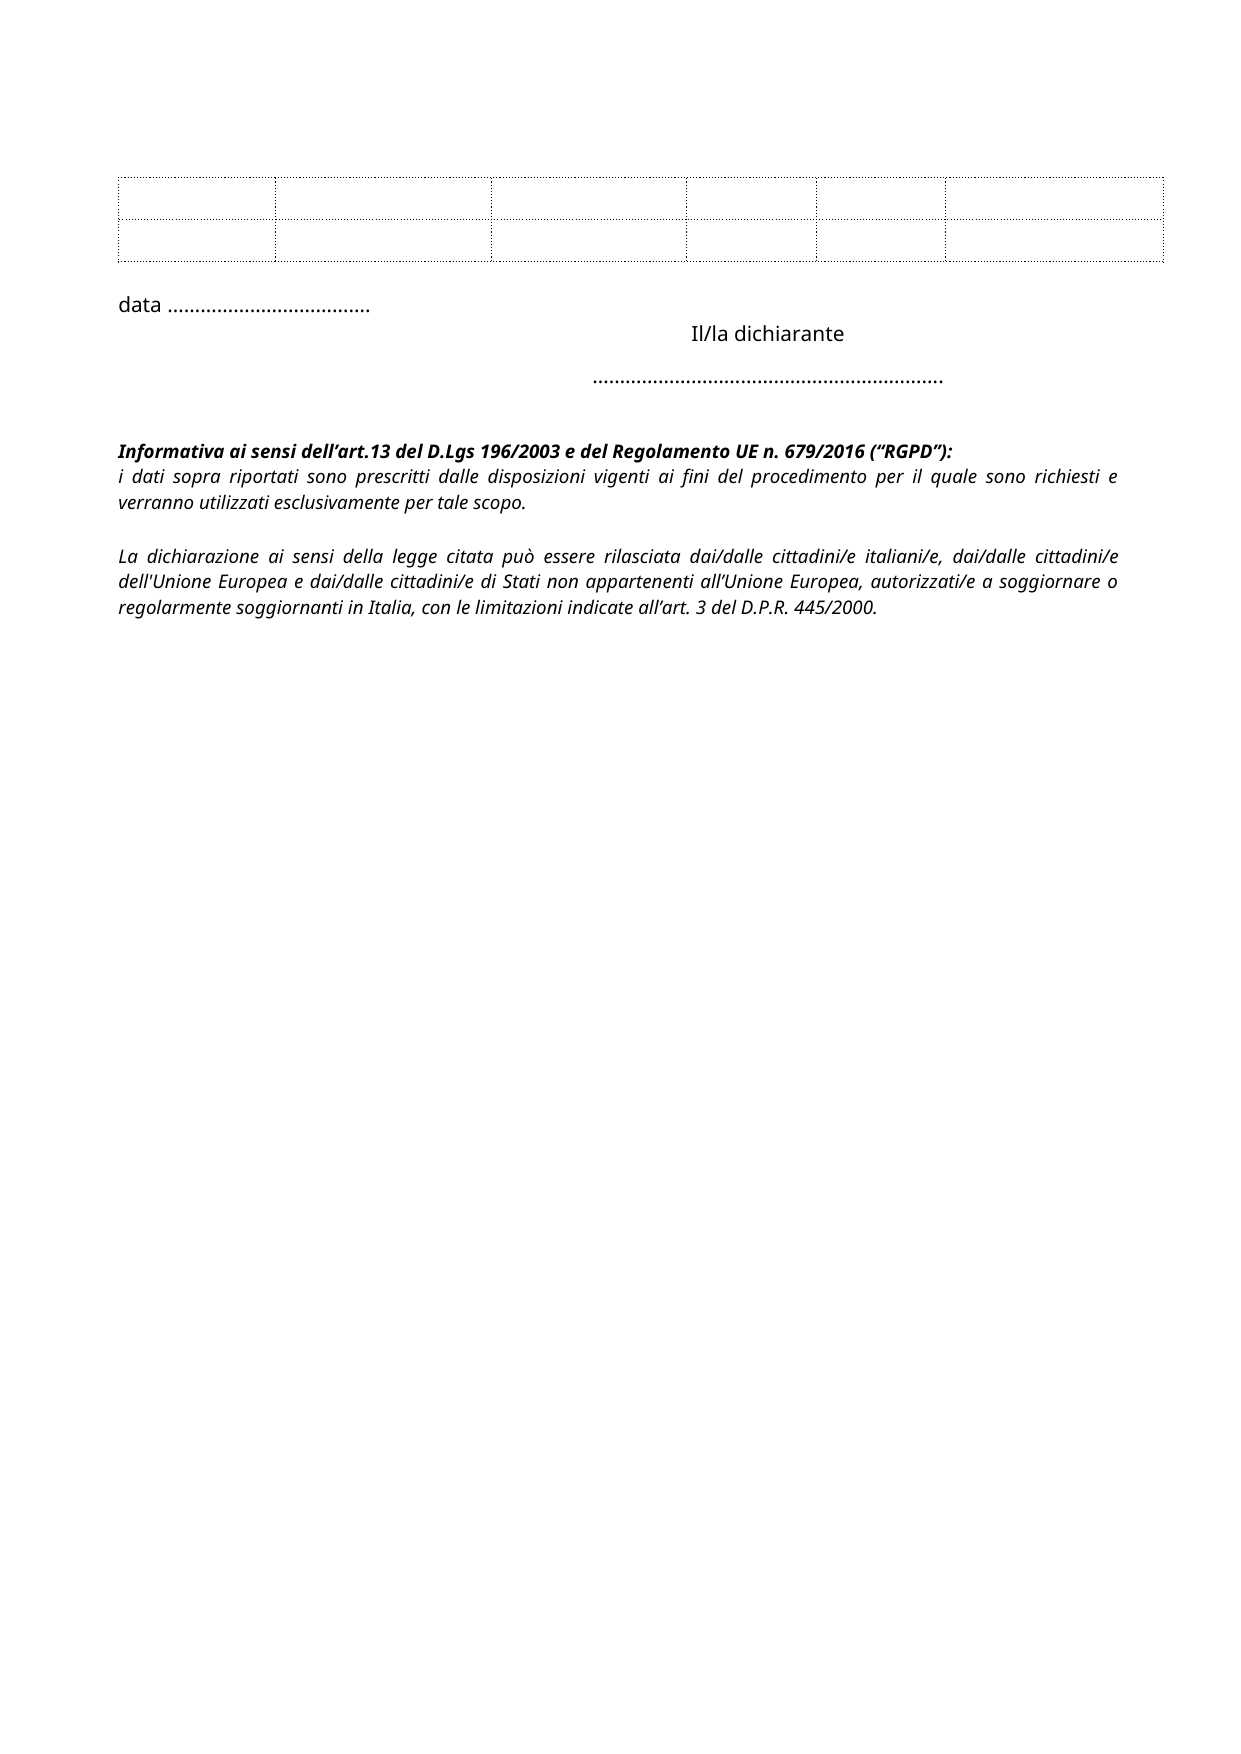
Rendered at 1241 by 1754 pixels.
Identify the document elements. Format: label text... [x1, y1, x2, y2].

list ………………………………………………………. [118, 362, 1122, 390]
table_cell [945, 219, 1163, 261]
table_cell [276, 177, 492, 219]
table_cell [119, 219, 276, 261]
table_cell [276, 219, 492, 261]
table_cell [119, 177, 276, 219]
table_cell [492, 219, 686, 261]
text Informativa ai sensi dell’art.13 del D.Lgs 196/2003 e del Regolamento UE n. 679/2016 (“RGPD”): [118, 438, 1122, 464]
table_cell [686, 177, 816, 219]
table_cell [816, 177, 945, 219]
list data ………………………………. [118, 291, 1122, 319]
text La dichiarazione ai sensi della legge citata può essere rilasciata dai/dalle cittadini/e italiani/e, dai/dalle cittadini/e dell'Unione Europea e dai/dalle cittadini/e di Stati non appartenenti all’Unione Europea, autorizzati/e a soggiornare o regolarmente soggiornanti in Italia, con le limitazioni indicate all’art. 3 del D.P.R. 445/2000. [118, 543, 1122, 620]
table_cell [686, 219, 816, 261]
list Il/la dichiarante [118, 319, 1122, 347]
text i dati sopra riportati sono prescritti dalle disposizioni vigenti ai fini del procedimento per il quale sono richiesti e verranno utilizzati esclusivamente per tale scopo. [118, 464, 1122, 515]
table_cell [492, 177, 686, 219]
table_cell [816, 219, 945, 261]
table_cell [945, 177, 1163, 219]
